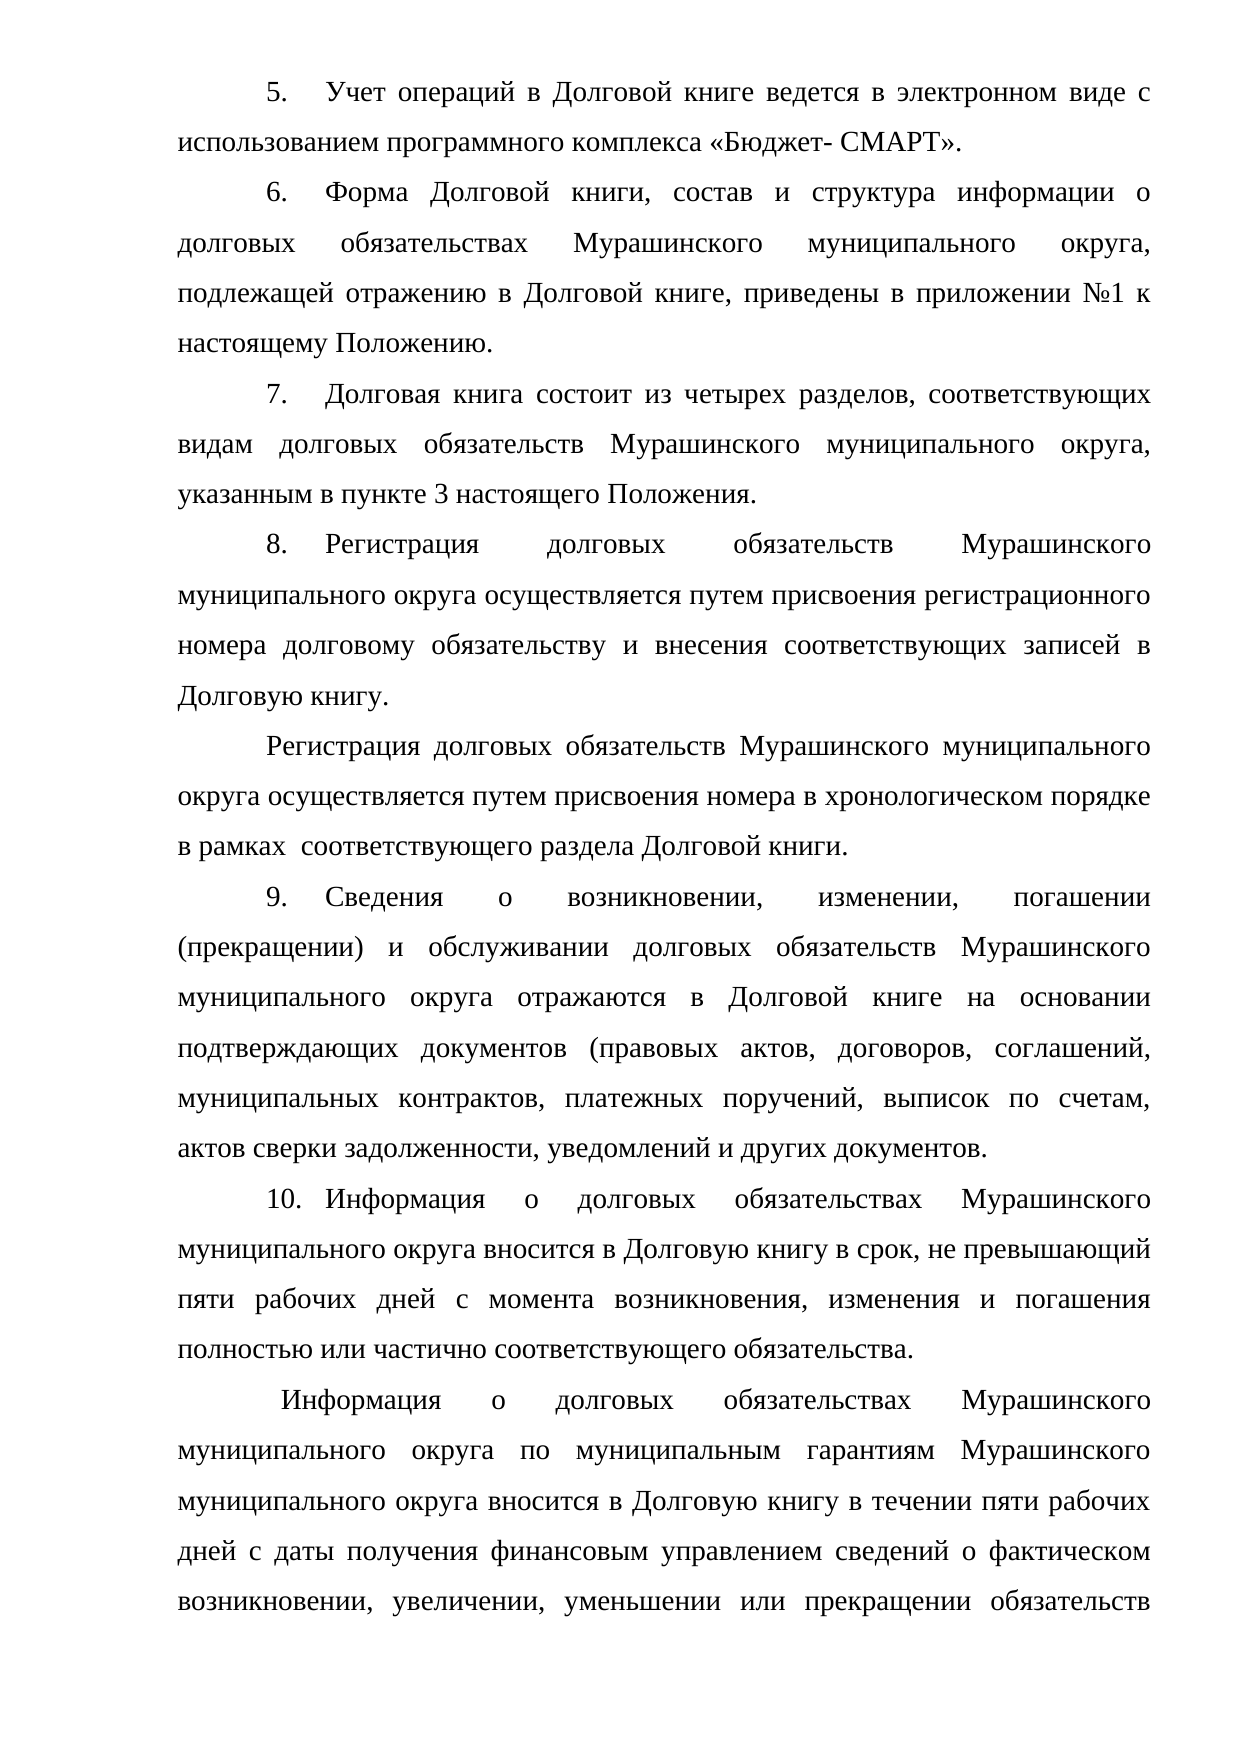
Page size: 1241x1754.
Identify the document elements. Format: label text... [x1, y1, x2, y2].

list Информация о долговых обязательствах Мурашинского муниципального округа вносится в Долговую книгу в срок, не превышающий пяти рабочих дней с момента возникновения, изменения и погашения полностью или частично соответствующего обязательства. [177, 1181, 1152, 1365]
list Долговая книга состоит из четырех разделов, соответствующих видам долговых обязательств Мурашинского муниципального округа, указанным в пункте 3 настоящего Положения. [177, 376, 1152, 510]
list Форма Долговой книги, состав и структура информации о долговых обязательствах Мурашинского муниципального округа, подлежащей отражению в Долговой книге, приведены в приложении №1 к настоящему Положению. [177, 174, 1152, 359]
list Регистрация долговых обязательств Мурашинского муниципального округа осуществляется путем присвоения регистрационного номера долговому обязательству и внесения соответствующих записей в Долговую книгу. [177, 527, 1152, 711]
list Учет операций в Долговой книге ведется в электронном виде с использованием программного комплекса «Бюджет- СМАРТ». [177, 74, 1152, 158]
list Сведения о возникновении, изменении, погашении (прекращении) и обслуживании долговых обязательств Мурашинского муниципального округа отражаются в Долговой книге на основании подтверждающих документов (правовых актов, договоров, соглашений, муниципальных контрактов, платежных поручений, выписок по счетам, актов сверки задолженности, уведомлений и других документов. [177, 879, 1152, 1164]
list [177, 1382, 1152, 1617]
list Регистрация долговых обязательств Мурашинского муниципального округа осуществляется путем присвоения номера в хронологическом порядке в рамках соответствующего раздела Долговой книги. [177, 728, 1152, 862]
